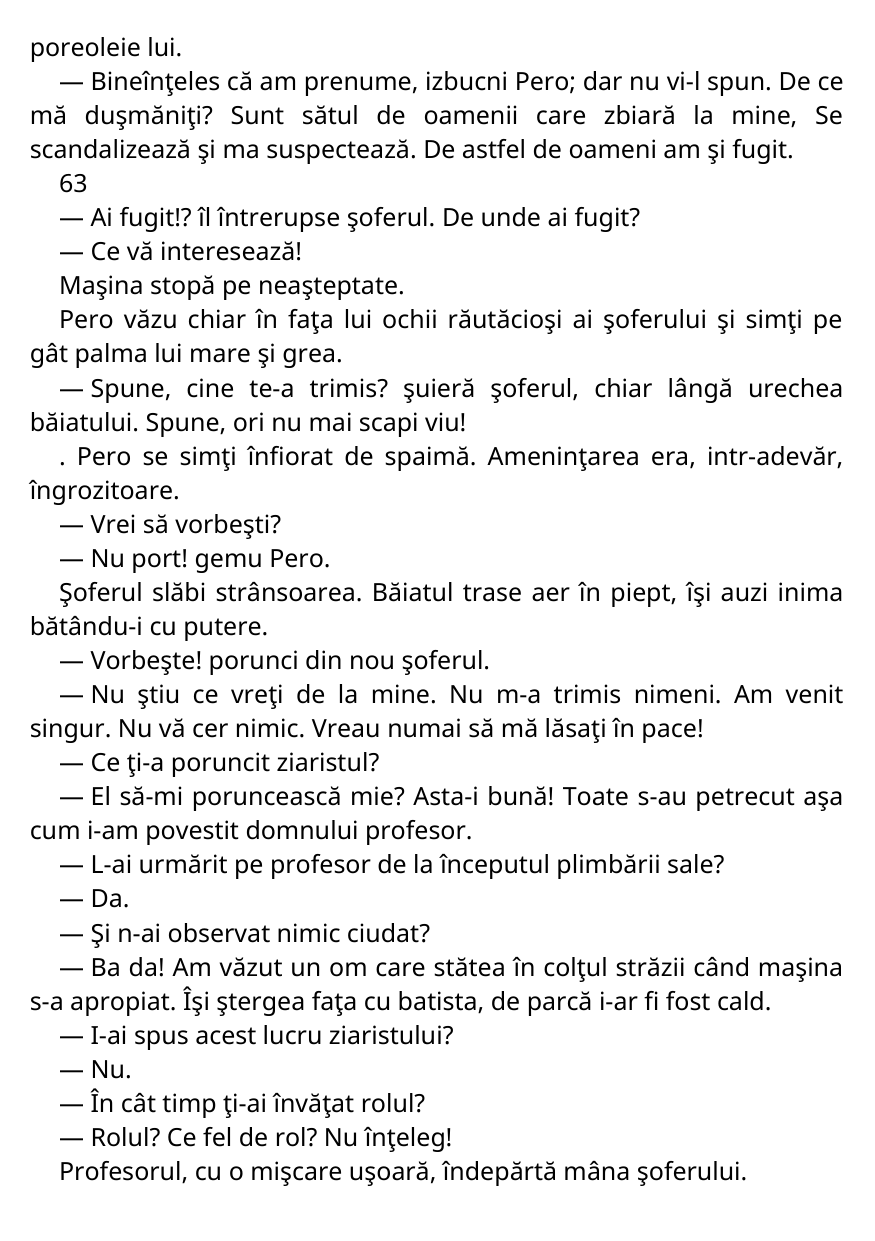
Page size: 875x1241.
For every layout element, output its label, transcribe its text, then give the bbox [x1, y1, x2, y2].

text — Nu ştiu ce vreţi de la mine. Nu m-a trimis nimeni. Am venit singur. Nu vă cer nimic. Vreau numai să mă lăsaţi în pace! [29, 677, 844, 745]
text — Vrei să vorbeşti? [29, 506, 844, 541]
text — Da. [29, 881, 844, 915]
text — Ba da! Am văzut un om care stătea în colţul străzii când maşina s-a apropiat. Îşi ştergea faţa cu batista, de parcă i-ar fi fost cald. [29, 949, 844, 1017]
text — El să-mi poruncească mie? Asta-i bună! Toate s-au petrecut aşa cum i-am povestit domnului profesor. [29, 779, 844, 847]
text — I-ai spus acest lucru ziaristului? [29, 1017, 844, 1051]
text — Ai fugit!? îl întrerupse şoferul. De unde ai fugit? [29, 200, 844, 234]
text Pero văzu chiar în faţa lui ochii răutăcioşi ai şoferului şi simţi pe gât palma lui mare şi grea. [29, 302, 844, 370]
text Şoferul slăbi strânsoarea. Băiatul trase aer în piept, îşi auzi inima bătându-i cu putere. [29, 574, 844, 643]
text — Nu. [29, 1051, 844, 1086]
text — Spune, cine te-a trimis? şuieră şoferul, chiar lângă urechea băiatului. Spune, ori nu mai scapi viu! [29, 370, 844, 438]
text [29, 29, 844, 64]
text — Nu port! gemu Pero. [29, 541, 844, 574]
text 63 [29, 166, 844, 200]
text — Rolul? Ce fel de rol? Nu înţeleg! [29, 1119, 844, 1154]
text — Ce vă interesează! [29, 234, 844, 268]
text — L-ai urmărit pe profesor de la începutul plimbării sale? [29, 847, 844, 881]
text . Pero se simţi înfiorat de spaimă. Ameninţarea era, intr-adevăr, îngrozitoare. [29, 438, 844, 506]
text Profesorul, cu o mişcare uşoară, îndepărtă mâna şoferului. [29, 1154, 844, 1188]
text — În cât timp ţi-ai învăţat rolul? [29, 1086, 844, 1119]
text — Ce ţi-a poruncit ziaristul? [29, 745, 844, 779]
text — Vorbeşte! porunci din nou şoferul. [29, 643, 844, 677]
text — Bineînţeles că am prenume, izbucni Pero; dar nu vi-l spun. De ce mă duşmăniţi? Sunt sătul de oamenii care zbiară la mine, Se scandalizează şi ma suspectează. De astfel de oameni am şi fugit. [29, 64, 844, 166]
text Maşina stopă pe neaşteptate. [29, 268, 844, 302]
text — Şi n-ai observat nimic ciudat? [29, 915, 844, 949]
